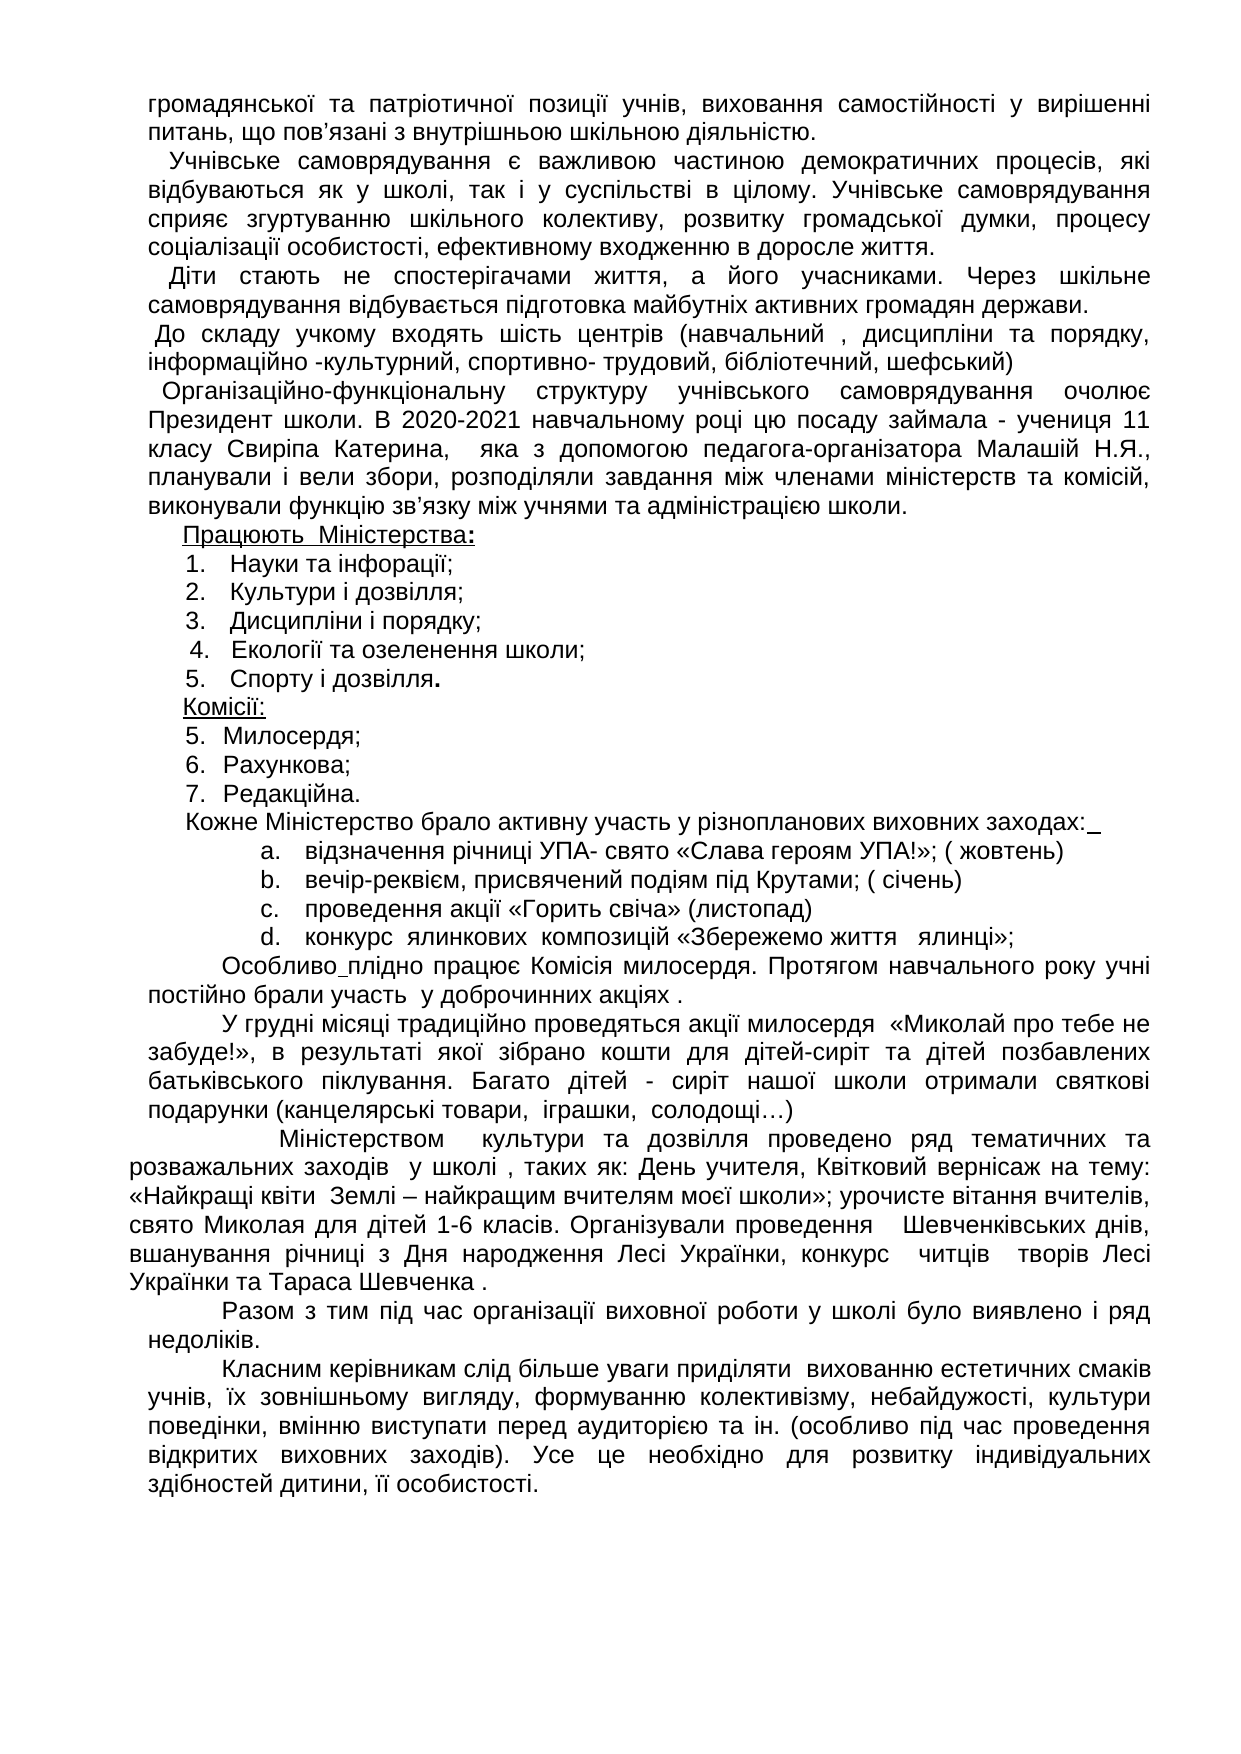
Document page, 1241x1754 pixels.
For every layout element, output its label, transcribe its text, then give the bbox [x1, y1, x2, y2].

text 4. Екології та озеленення школи; [148, 635, 1152, 663]
list Культури і дозвілля; [185, 577, 1152, 606]
text До складу учкому входять шість центрів (навчальний , дисципліни та порядку, інформаційно -культурний, спортивно- трудовий, бібліотечний, шефський) [148, 318, 1152, 376]
list конкурс ялинкових композицій «Збережемо життя ялинці»; [260, 922, 1152, 951]
list Науки та інфорації; [185, 548, 1152, 577]
list Спорту і дозвілля. [185, 663, 1152, 692]
list Редакційна. [185, 778, 1152, 807]
list відзначення річниці УПА- свято «Слава героям УПА!»; ( жовтень) [260, 836, 1152, 865]
text У грудні місяці традиційно проведяться акції милосердя «Миколай про тебе не забуде!», в результаті якої зібрано кошти для дітей-сиріт та дітей позбавлених батьківського піклування. Багато дітей - сиріт нашої школи отримали святкові подарунки (канцелярські товари, іграшки, солодощі…) [148, 1008, 1152, 1123]
text Комісії: [148, 692, 1152, 721]
text Діти стають не спостерігачами життя, а його учасниками. Через шкільне самоврядування відбувається підготовка майбутніх активних громадян держави. [148, 261, 1152, 318]
text Учнівське самоврядування є важливою частиною демократичних процесів, які відбуваються як у школі, так і у суспільстві в цілому. Учнівське самоврядування сприяє згуртуванню шкільного колективу, розвитку громадської думки, процесу соціалізації особистості, ефективному входженню в доросле життя. [148, 146, 1152, 261]
text Кожне Міністерство брало активну участь у різнопланових виховних заходах: [148, 807, 1152, 836]
text Класним керівникам слід більше уваги приділяти вихованню естетичних смаків учнів, їх зовнішньому вигляду, формуванню колективізму, небайдужості, культури поведінки, вмінню виступати перед аудиторією та ін. (особливо під час проведення відкритих виховних заходів). Усе це необхідно для розвитку індивідуальних здібностей дитини, її особистості. [148, 1353, 1152, 1497]
list проведення акції «Горить свіча» (листопад) [260, 893, 1152, 922]
text Міністерством культури та дозвілля проведено ряд тематичних та розважальних заходів у школі , таких як: День учителя, Квітковий вернісаж на тему: «Найкращі квіти Землі – найкращим вчителям моєї школи»; урочисте вітання вчителів, свято Миколая для дітей 1-6 класів. Організували проведення Шевченківських днів, вшанування річниці з Дня народження Лесі Українки, конкурс читців творів Лесі Українки та Тараса Шевченка . [129, 1123, 1152, 1296]
list Дисципліни і порядку; [185, 606, 1152, 635]
text Разом з тим під час організації виховної роботи у школі було виявлено і ряд недоліків. [148, 1296, 1152, 1353]
text Особливо плідно працює Комісія милосердя. Протягом навчального року учні постійно брали участь у доброчинних акціях . [148, 951, 1152, 1008]
text Працюють Міністерства: [148, 520, 1152, 548]
list Рахункова; [185, 750, 1152, 778]
list Милосердя; [185, 721, 1152, 750]
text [148, 88, 1152, 146]
list вечір-реквієм, присвячений подіям під Крутами; ( січень) [260, 865, 1152, 893]
text Організаційно-функціональну структуру учнівського самоврядування очолює Президент школи. В 2020-2021 навчальному році цю посаду займала - учениця 11 класу Свиріпа Катерина, яка з допомогою педагога-організатора Малашій Н.Я., планували і вели збори, розподіляли завдання між членами міністерств та комісій, виконували функцію зв’язку між учнями та адміністрацією школи. [148, 376, 1152, 520]
